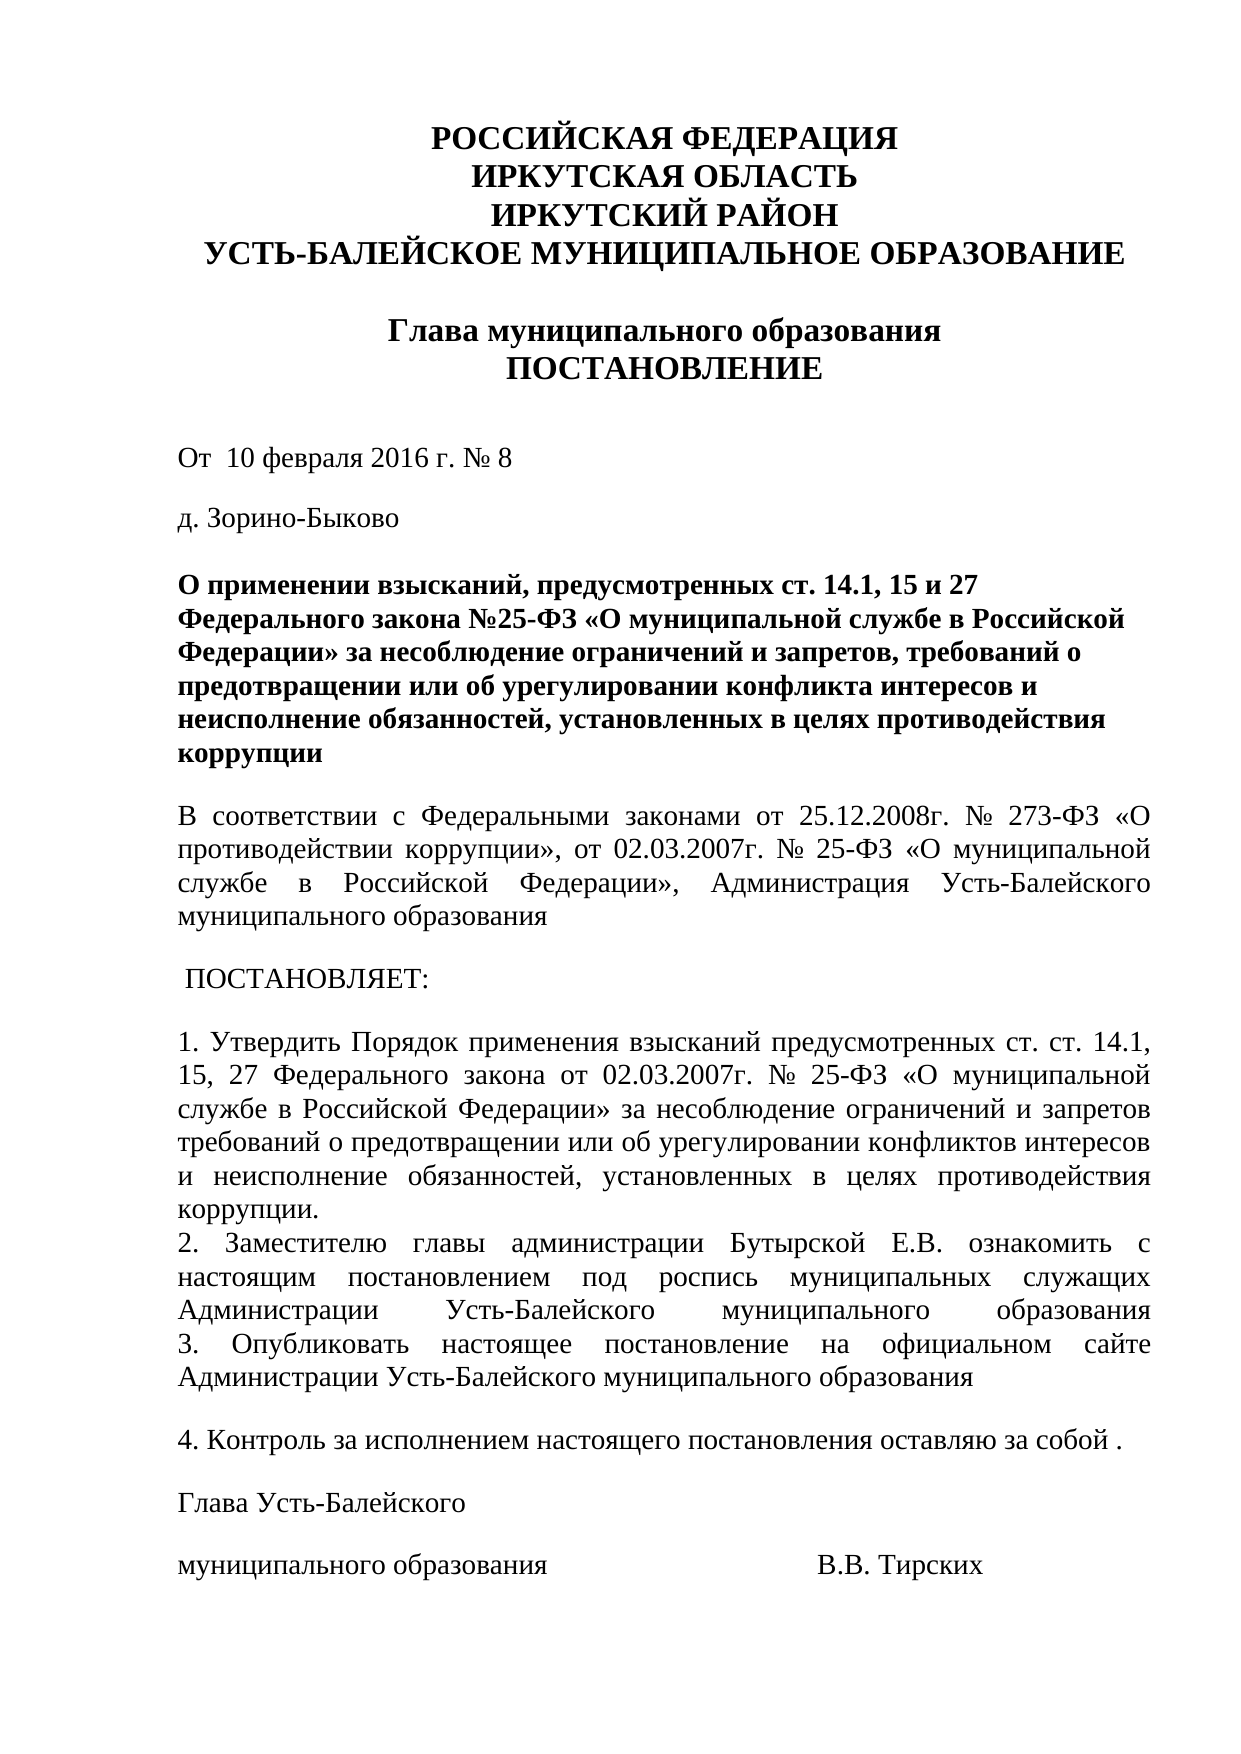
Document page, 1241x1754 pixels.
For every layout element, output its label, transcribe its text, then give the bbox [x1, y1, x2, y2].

text ПОСТАНОВЛЯЕТ: [177, 961, 1152, 995]
text 4. Контроль за исполнением настоящего постановления оставляю за собой . [177, 1422, 1152, 1456]
text В соответствии с Федеральными законами от 25.12.2008г. № 273-ФЗ «О противодействии коррупции», от 02.03.2007г. № 25-ФЗ «О муниципальной службе в Российской Федерации», Администрация Усть-Балейского муниципального образования [177, 798, 1152, 932]
text ИРКУТСКАЯ ОБЛАСТЬ [177, 156, 1152, 195]
text муниципального образования В.В. Тирских [177, 1547, 1152, 1581]
text О применении взысканий, предусмотренных ст. 14.1, 15 и 27 Федерального закона №25-ФЗ «О муниципальной службе в Российской Федерации» за несоблюдение ограничений и запретов, требований о предотвращении или об урегулировании конфликта интересов и неисполнение обязанностей, установленных в целях противодействия коррупции [177, 567, 1152, 769]
text УСТЬ-БАЛЕЙСКОЕ МУНИЦИПАЛЬНОЕ ОБРАЗОВАНИЕ [177, 233, 1152, 271]
text Глава Усть-Балейского [177, 1485, 1152, 1518]
text РОССИЙСКАЯ ФЕДЕРАЦИЯ [177, 118, 1152, 156]
text 1. Утвердить Порядок применения взысканий предусмотренных ст. ст. 14.1, 15, 27 Федерального закона от 02.03.2007г. № 25-ФЗ «О муниципальной службе в Российской Федерации» за несоблюдение ограничений и запретов требований о предотвращении или об урегулировании конфликтов интересов и неисполнение обязанностей, установленных в целях противодействия коррупции. 2. Заместителю главы администрации Бутырской Е.В. ознакомить с настоящим постановлением под роспись муниципальных служащих Администрации Усть-Балейского муниципального образования 3. Опубликовать настоящее постановление на официальном сайте Администрации Усть-Балейского муниципального образования [177, 1024, 1152, 1393]
text д. Зорино-Быково [177, 500, 1152, 533]
text Глава муниципального образования [177, 310, 1152, 348]
text От 10 февраля 2016 г. № 8 [177, 440, 1152, 474]
text ИРКУТСКИЙ РАЙОН [177, 195, 1152, 233]
text ПОСТАНОВЛЕНИЕ [177, 348, 1152, 386]
